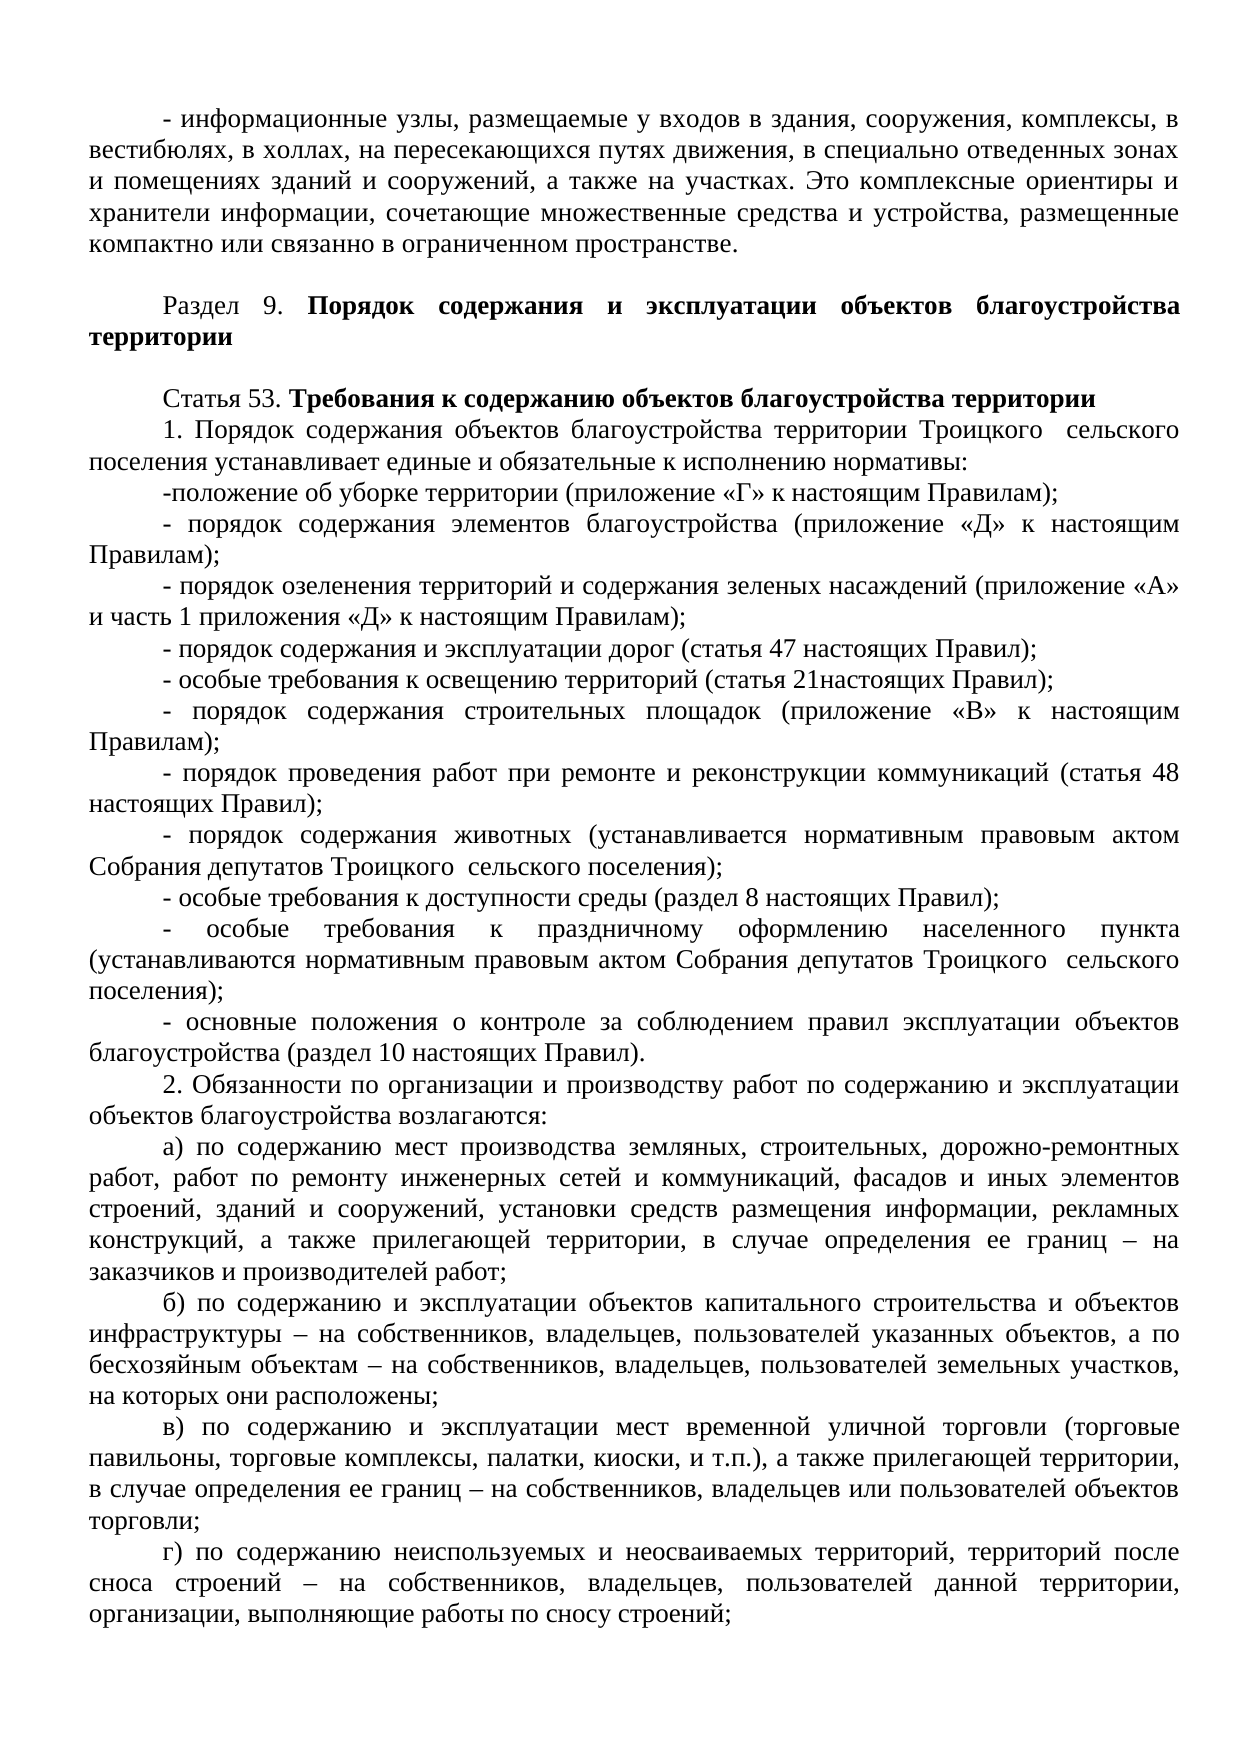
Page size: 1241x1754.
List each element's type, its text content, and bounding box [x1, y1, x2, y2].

text - порядок проведения работ при ремонте и реконструкции коммуникаций (статья 48 настоящих Правил); [89, 756, 1181, 818]
text б) по содержанию и эксплуатации объектов капитального строительства и объектов инфраструктуры – на собственников, владельцев, пользователей указанных объектов, а по бесхозяйным объектам – на собственников, владельцев, пользователей земельных участков, на которых они расположены; [89, 1286, 1181, 1410]
text - особые требования к доступности среды (раздел 8 настоящих Правил); [89, 881, 1181, 912]
text - информационные узлы, размещаемые у входов в здания, сооружения, комплексы, в вестибюлях, в холлах, на пересекающихся путях движения, в специально отведенных зонах и помещениях зданий и сооружений, а также на участках. Это комплексные ориентиры и хранители информации, сочетающие множественные средства и устройства, размещенные компактно или связанно в ограниченном пространстве. [89, 102, 1181, 258]
text - особые требования к праздничному оформлению населенного пункта (устанавливаются нормативным правовым актом Собрания депутатов Троицкого сельского поселения); [89, 912, 1181, 1005]
text -положение об уборке территории (приложение «Г» к настоящим Правилам); [89, 476, 1181, 507]
text - порядок содержания строительных площадок (приложение «В» к настоящим Правилам); [89, 694, 1181, 756]
text - порядок содержания элементов благоустройства (приложение «Д» к настоящим Правилам); [89, 507, 1181, 569]
text г) по содержанию неиспользуемых и неосваиваемых территорий, территорий после сноса строений – на собственников, владельцев, пользователей данной территории, организации, выполняющие работы по сносу строений; [89, 1535, 1181, 1628]
text в) по содержанию и эксплуатации мест временной уличной торговли (торговые павильоны, торговые комплексы, палатки, киоски, и т.п.), а также прилегающей территории, в случае определения ее границ – на собственников, владельцев или пользователей объектов торговли; [89, 1410, 1181, 1535]
text 1. Порядок содержания объектов благоустройства территории Троицкого сельского поселения устанавливает единые и обязательные к исполнению нормативы: [89, 414, 1181, 476]
text - особые требования к освещению территорий (статья 21настоящих Правил); [89, 663, 1181, 694]
text Раздел 9. Порядок содержания и эксплуатации объектов благоустройства территории [89, 289, 1181, 351]
text Статья 53. Требования к содержанию объектов благоустройства территории [89, 382, 1181, 414]
text 2. Обязанности по организации и производству работ по содержанию и эксплуатации объектов благоустройства возлагаются: [89, 1068, 1181, 1130]
text - порядок озеленения территорий и содержания зеленых насаждений (приложение «А» и часть 1 приложения «Д» к настоящим Правилам); [89, 569, 1181, 632]
text - порядок содержания и эксплуатации дорог (статья 47 настоящих Правил); [89, 632, 1181, 663]
text - основные положения о контроле за соблюдением правил эксплуатации объектов благоустройства (раздел 10 настоящих Правил). [89, 1005, 1181, 1068]
text а) по содержанию мест производства земляных, строительных, дорожно-ремонтных работ, работ по ремонту инженерных сетей и коммуникаций, фасадов и иных элементов строений, зданий и сооружений, установки средств размещения информации, рекламных конструкций, а также прилегающей территории, в случае определения ее границ – на заказчиков и производителей работ; [89, 1130, 1181, 1286]
text - порядок содержания животных (устанавливается нормативным правовым актом Собрания депутатов Троицкого сельского поселения); [89, 818, 1181, 881]
